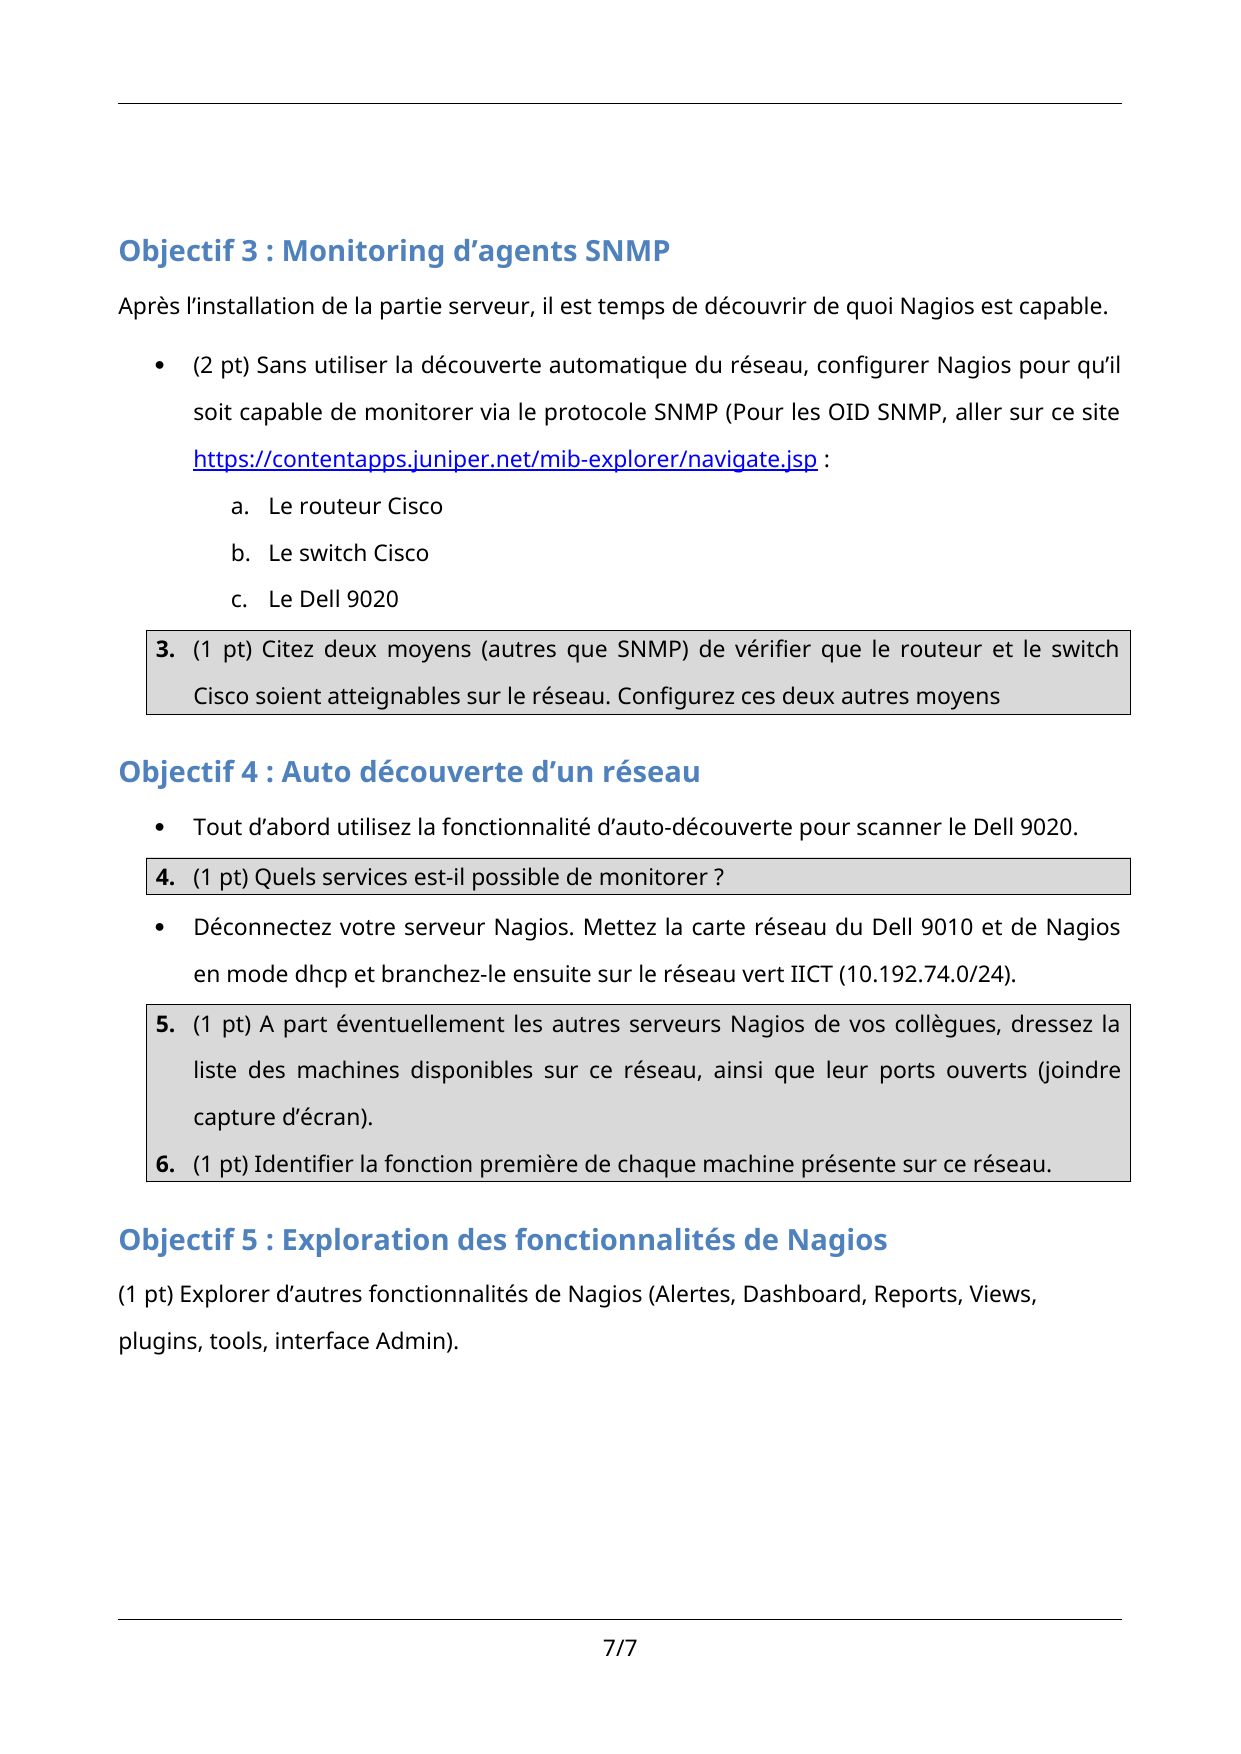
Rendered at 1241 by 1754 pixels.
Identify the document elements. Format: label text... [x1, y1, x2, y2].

list Tout d’abord utilisez la fonctionnalité d’auto-découverte pour scanner le Dell 9020. [156, 811, 1122, 842]
list (1 pt) Citez deux moyens (autres que SNMP) de vérifier que le routeur et le switch Cisco soient atteignables sur le réseau. Configurez ces deux autres moyens [147, 631, 1130, 714]
subtitle Objectif 4 : Auto découverte d’un réseau [118, 751, 1122, 791]
list (1 pt) Quels services est-il possible de monitorer ? [147, 859, 1130, 894]
text Après l’installation de la partie serveur, il est temps de découvrir de quoi Nagios est capable. [118, 290, 1122, 321]
list (1 pt) Identifier la fonction première de chaque machine présente sur ce réseau. [147, 1145, 1130, 1181]
list (2 pt) Sans utiliser la découverte automatique du réseau, configurer Nagios pour qu’il soit capable de monitorer via le protocole SNMP (Pour les OID SNMP, aller sur ce site https://contentapps.juniper.net/mib-explorer/navigate.jsp : [156, 349, 1122, 474]
list Déconnectez votre serveur Nagios. Mettez la carte réseau du Dell 9010 et de Nagios en mode dhcp et branchez-le ensuite sur le réseau vert IICT (10.192.74.0/24). [156, 911, 1122, 989]
list Le Dell 9020 [231, 583, 1122, 615]
text (1 pt) Explorer d’autres fonctionnalités de Nagios (Alertes, Dashboard, Reports, Views, plugins, tools, interface Admin). [118, 1278, 1122, 1357]
list (1 pt) A part éventuellement les autres serveurs Nagios de vos collègues, dressez la liste des machines disponibles sur ce réseau, ainsi que leur ports ouverts (joindre capture d’écran). [147, 1005, 1130, 1132]
subtitle Objectif 3 : Monitoring d’agents SNMP [118, 230, 1122, 270]
subtitle Objectif 5 : Exploration des fonctionnalités de Nagios [118, 1219, 1122, 1259]
list Le routeur Cisco [231, 490, 1122, 521]
list Le switch Cisco [231, 537, 1122, 568]
